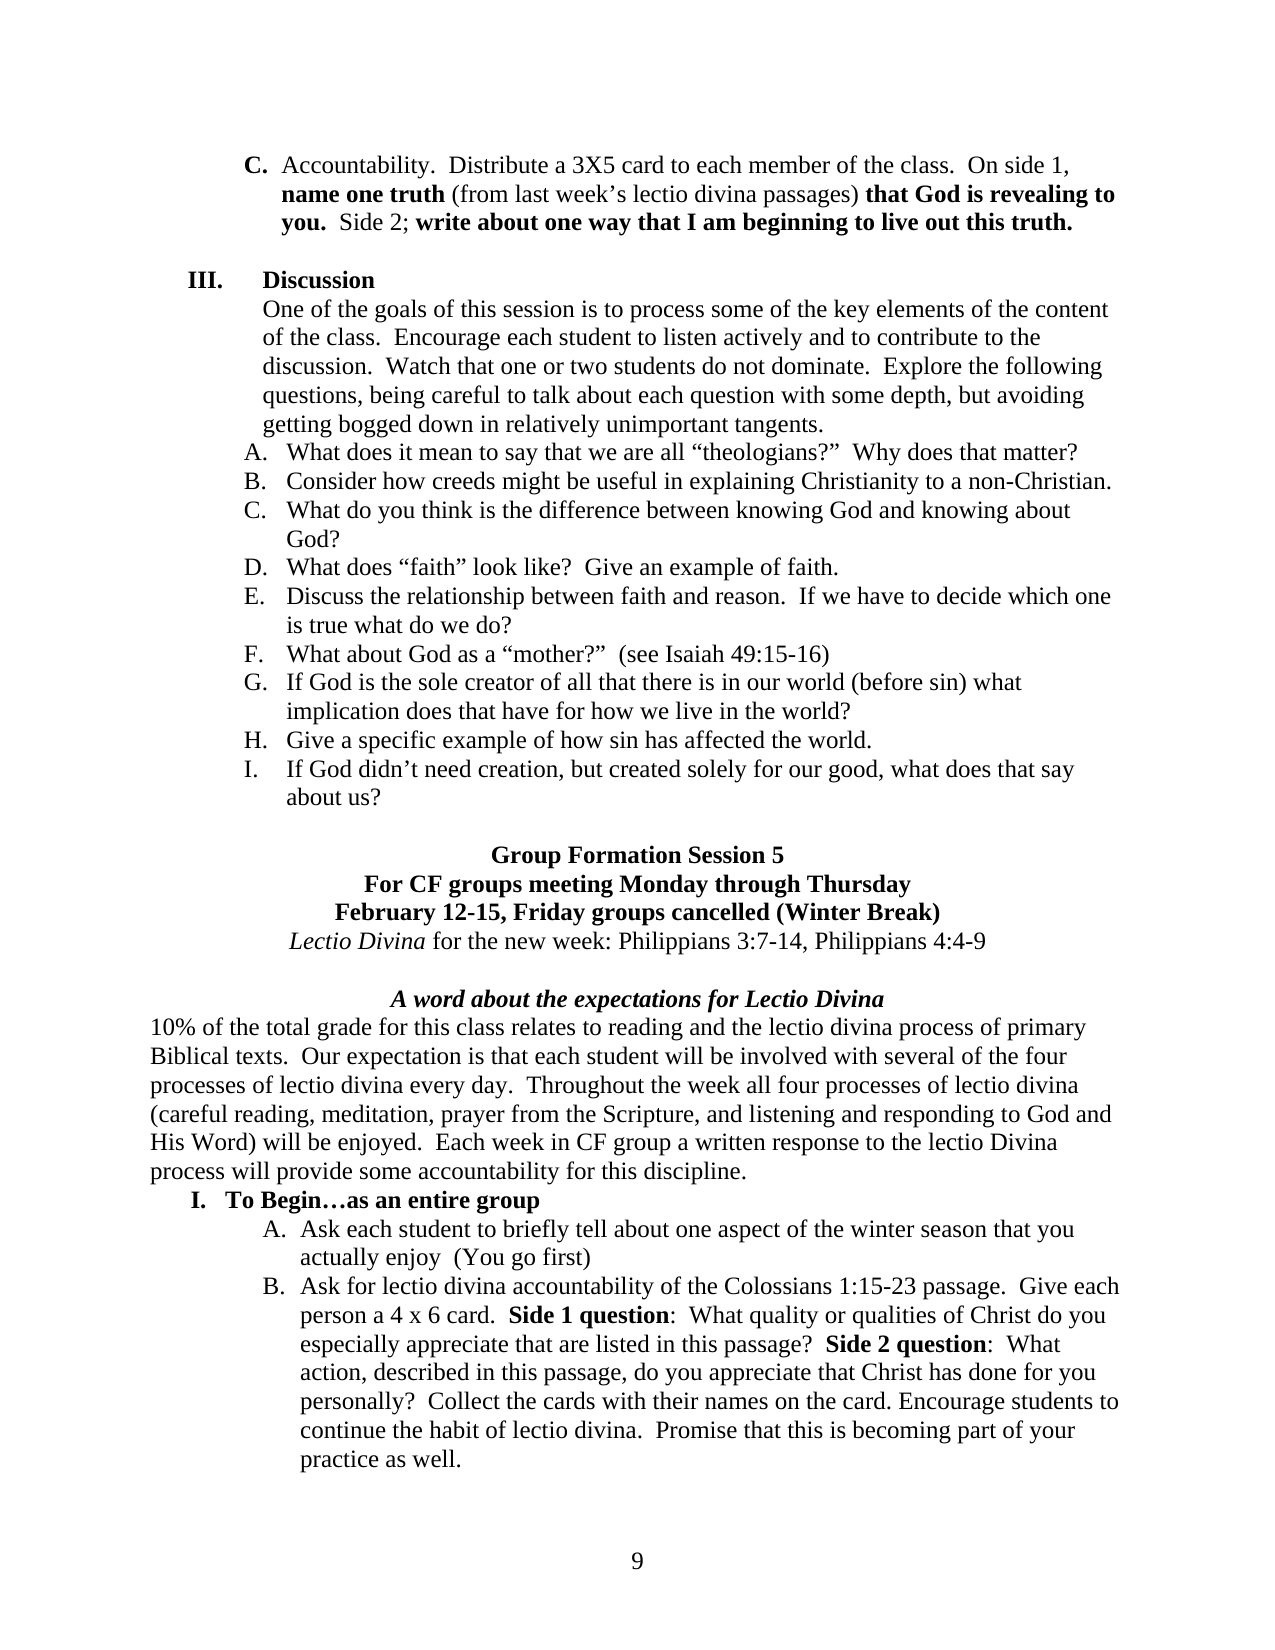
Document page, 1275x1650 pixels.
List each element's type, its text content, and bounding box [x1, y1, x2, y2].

text One of the goals of this session is to process some of the key elements of the content of the class. Encourage each student to listen actively and to contribute to the discussion. Watch that one or two students do not dominate. Explore the following questions, being careful to talk about each question with some depth, but avoiding getting bogged down in relatively unimportant tangents. [262, 294, 1125, 437]
list What about God as a “mother?” (see Isaiah 49:15-16) [244, 639, 1125, 667]
text Lectio Divina for the new week: Philippians 3:7-14, Philippians 4:4-9 [150, 926, 1125, 955]
text Group Formation Session 5 [150, 840, 1125, 869]
text 10% of the total grade for this class relates to reading and the lectio divina process of primary Biblical texts. Our expectation is that each student will be involved with several of the four processes of lectio divina every day. Throughout the week all four processes of lectio divina (careful reading, meditation, prayer from the Scripture, and listening and responding to God and His Word) will be enjoyed. Each week in CF group a written response to the lectio Divina process will provide some accountability for this discipline. [150, 1012, 1125, 1185]
list Discussion [187, 265, 1125, 294]
list Ask each student to briefly tell about one aspect of the winter season that you actually enjoy (You go first) [262, 1214, 1125, 1271]
list If God didn’t need creation, but created solely for our good, what does that say about us? [244, 754, 1125, 811]
list Accountability. Distribute a 3X5 card to each member of the class. On side 1, name one truth (from last week’s lectio divina passages) that God is revealing to you. Side 2; write about one way that I am beginning to live out this truth. [244, 150, 1125, 236]
list Discuss the relationship between faith and reason. If we have to decide which one is true what do we do? [244, 581, 1125, 639]
list What does “faith” look like? Give an example of faith. [244, 552, 1125, 581]
list Ask for lectio divina accountability of the Colossians 1:15-23 passage. Give each person a 4 x 6 card. Side 1 question: What quality or qualities of Christ do you especially appreciate that are listed in this passage? Side 2 question: What action, described in this passage, do you appreciate that Christ has done for you personally? Collect the cards with their names on the card. Encourage students to continue the habit of lectio divina. Promise that this is becoming part of your practice as well. [262, 1271, 1125, 1472]
text For CF groups meeting Monday through Thursday [150, 869, 1125, 897]
list What does it mean to say that we are all “theologians?” Why does that matter? [244, 437, 1125, 466]
list Give a specific example of how sin has affected the world. [244, 725, 1125, 754]
list What do you think is the difference between knowing God and knowing about God? [244, 495, 1125, 552]
list To Begin…as an entire group [206, 1185, 1125, 1214]
text February 12-15, Friday groups cancelled (Winter Break) [150, 897, 1125, 926]
list If God is the sole creator of all that there is in our world (before sin) what implication does that have for how we live in the world? [244, 667, 1125, 725]
list Consider how creeds might be useful in explaining Christianity to a non-Christian. [244, 466, 1125, 495]
text A word about the expectations for Lectio Divina [150, 984, 1125, 1012]
